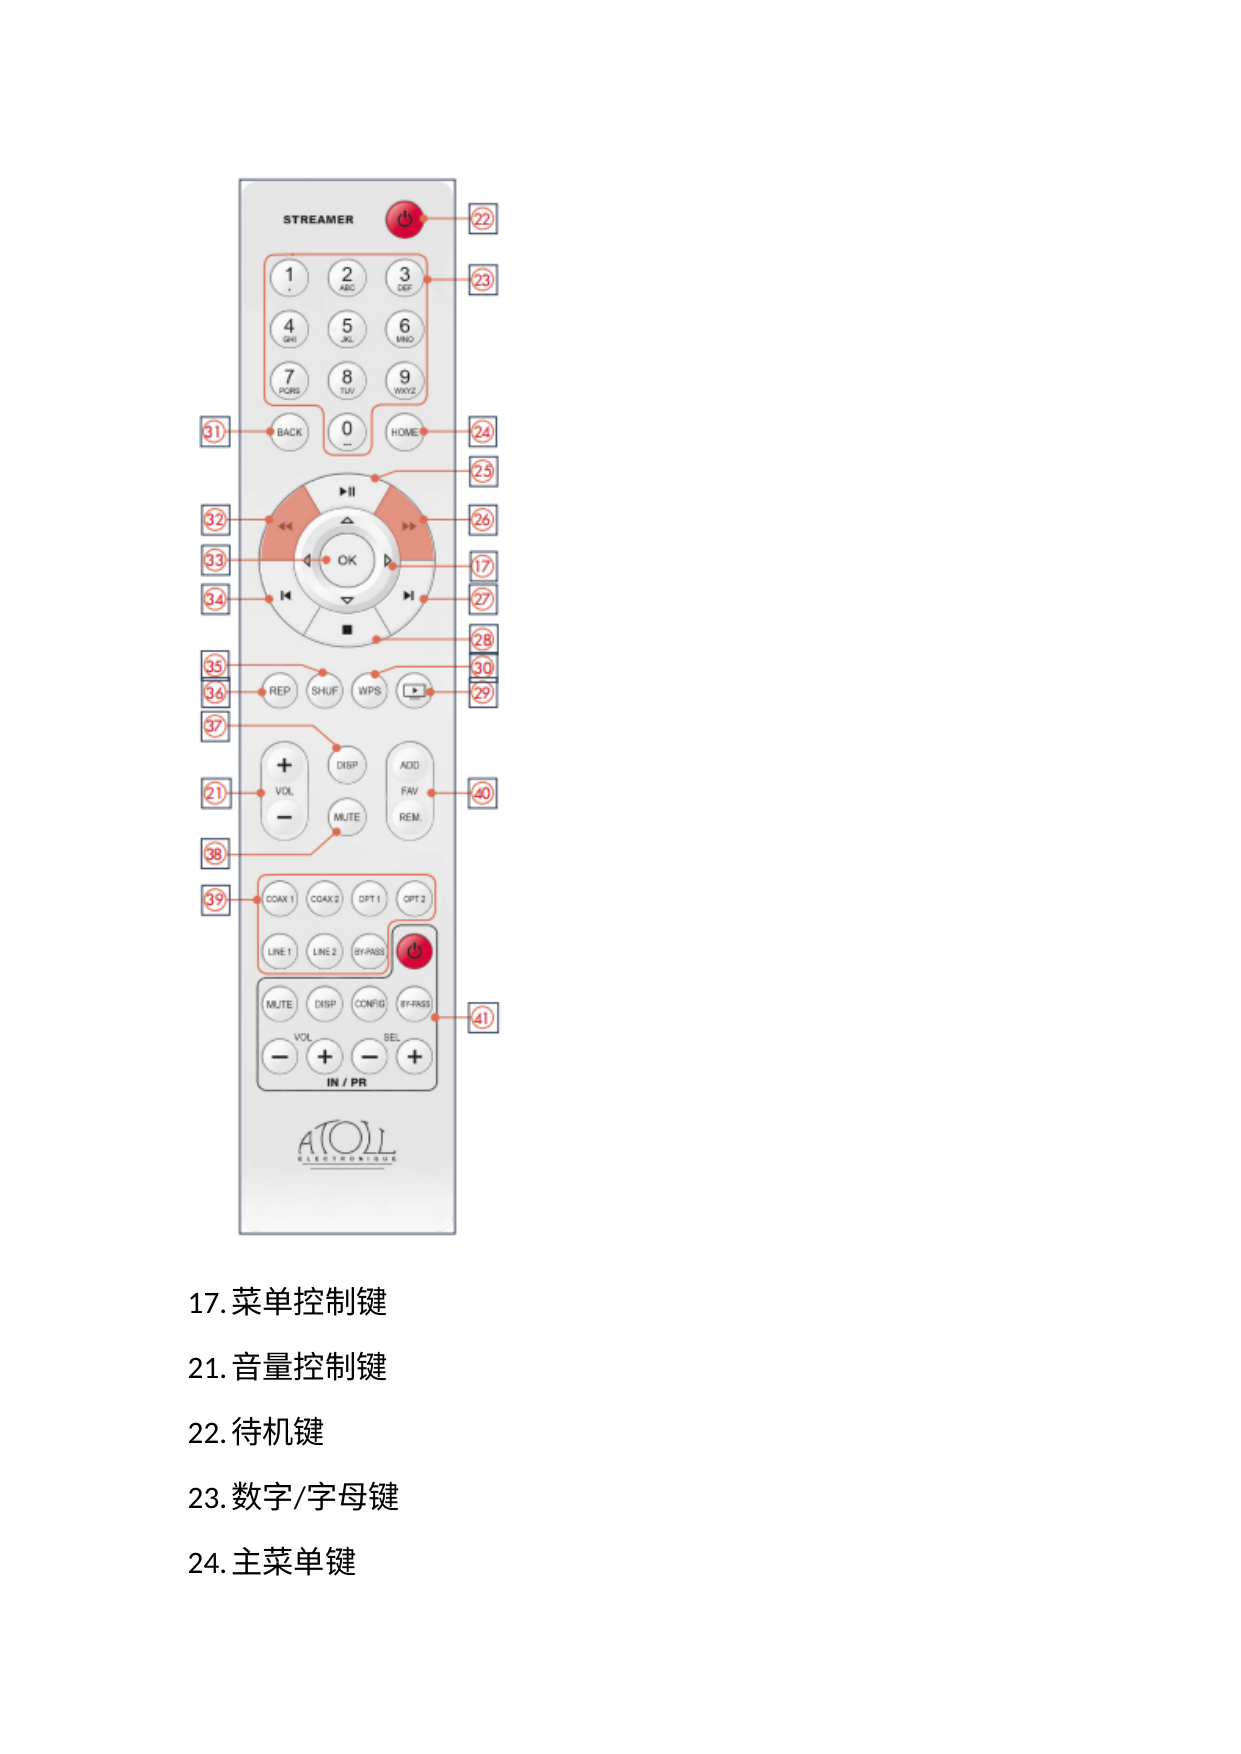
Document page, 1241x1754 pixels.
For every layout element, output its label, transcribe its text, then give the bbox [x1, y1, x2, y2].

list 主菜单键 [187, 1527, 1053, 1592]
list 数字/字母键 [187, 1462, 1053, 1527]
picture [187, 162, 557, 1248]
list 待机键 [187, 1397, 1053, 1462]
list 音量控制键 [187, 1332, 1053, 1397]
list 菜单控制键 [187, 1267, 1053, 1332]
